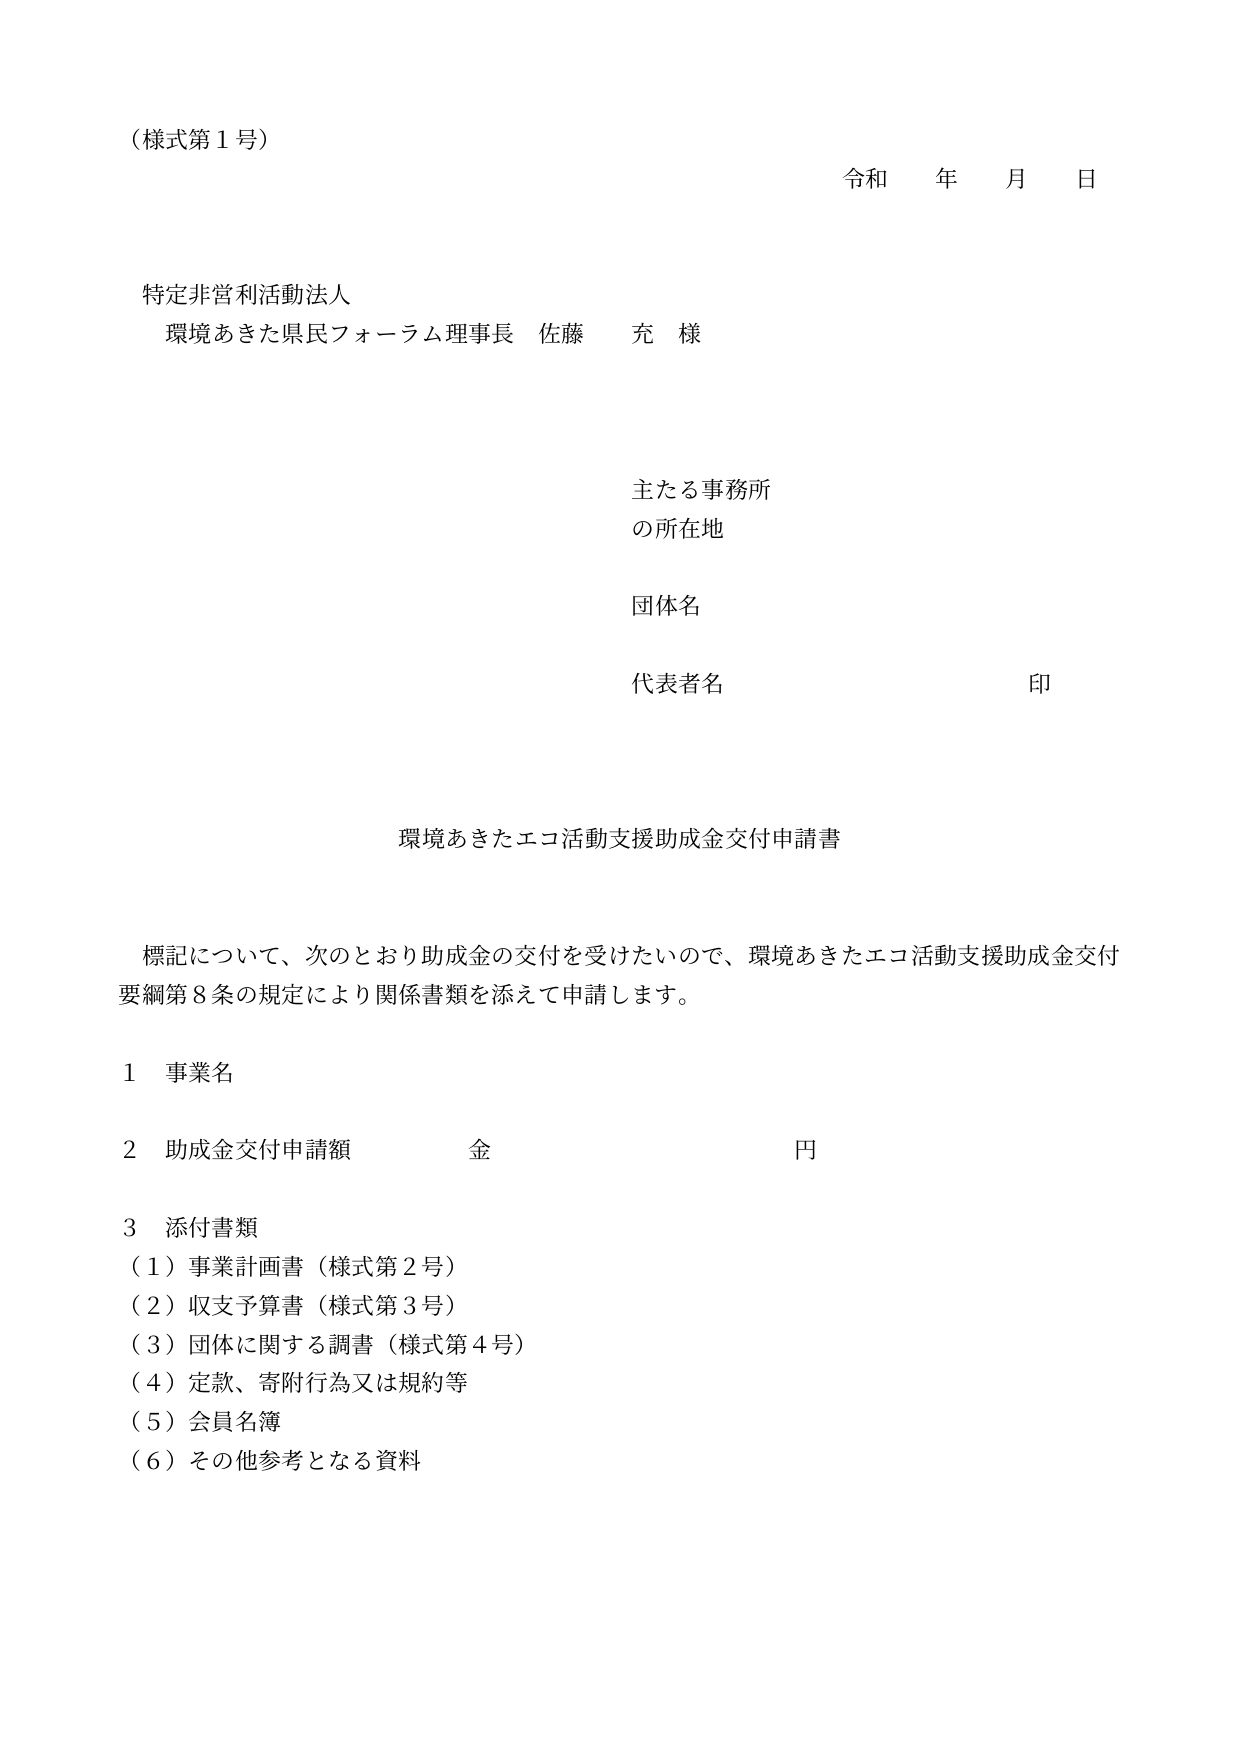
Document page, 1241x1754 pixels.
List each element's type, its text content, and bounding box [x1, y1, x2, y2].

text （４）定款、寄附行為又は規約等 [118, 1363, 1122, 1401]
text 代表者名 印 [118, 663, 1122, 702]
text （３）団体に関する調書（様式第４号） [118, 1324, 1122, 1363]
text ３ 添付書類 [118, 1207, 1122, 1246]
text （５）会員名簿 [118, 1401, 1122, 1440]
text 特定非営利活動法人 [118, 275, 1122, 313]
text （６）その他参考となる資料 [118, 1440, 1122, 1479]
text 令和 年 月 日 [118, 158, 1098, 197]
text 環境あきた県民フォーラム理事長 佐藤 充 様 [118, 313, 1122, 352]
text 環境あきたエコ活動支援助成金交付申請書 [118, 819, 1122, 857]
text 主たる事務所 [118, 469, 1122, 508]
text ２ 助成金交付申請額 金 円 [118, 1129, 1122, 1168]
text 標記について、次のとおり助成金の交付を受けたいので、環境あきたエコ活動支援助成金交付要綱第８条の規定により関係書類を添えて申請します。 [118, 935, 1122, 1013]
text 団体名 [118, 586, 1122, 624]
text の所在地 [118, 508, 1122, 547]
text （２）収支予算書（様式第３号） [118, 1285, 1122, 1324]
text １ 事業名 [118, 1052, 1122, 1091]
text （様式第１号） [118, 119, 1122, 158]
text （１）事業計画書（様式第２号） [118, 1246, 1122, 1285]
